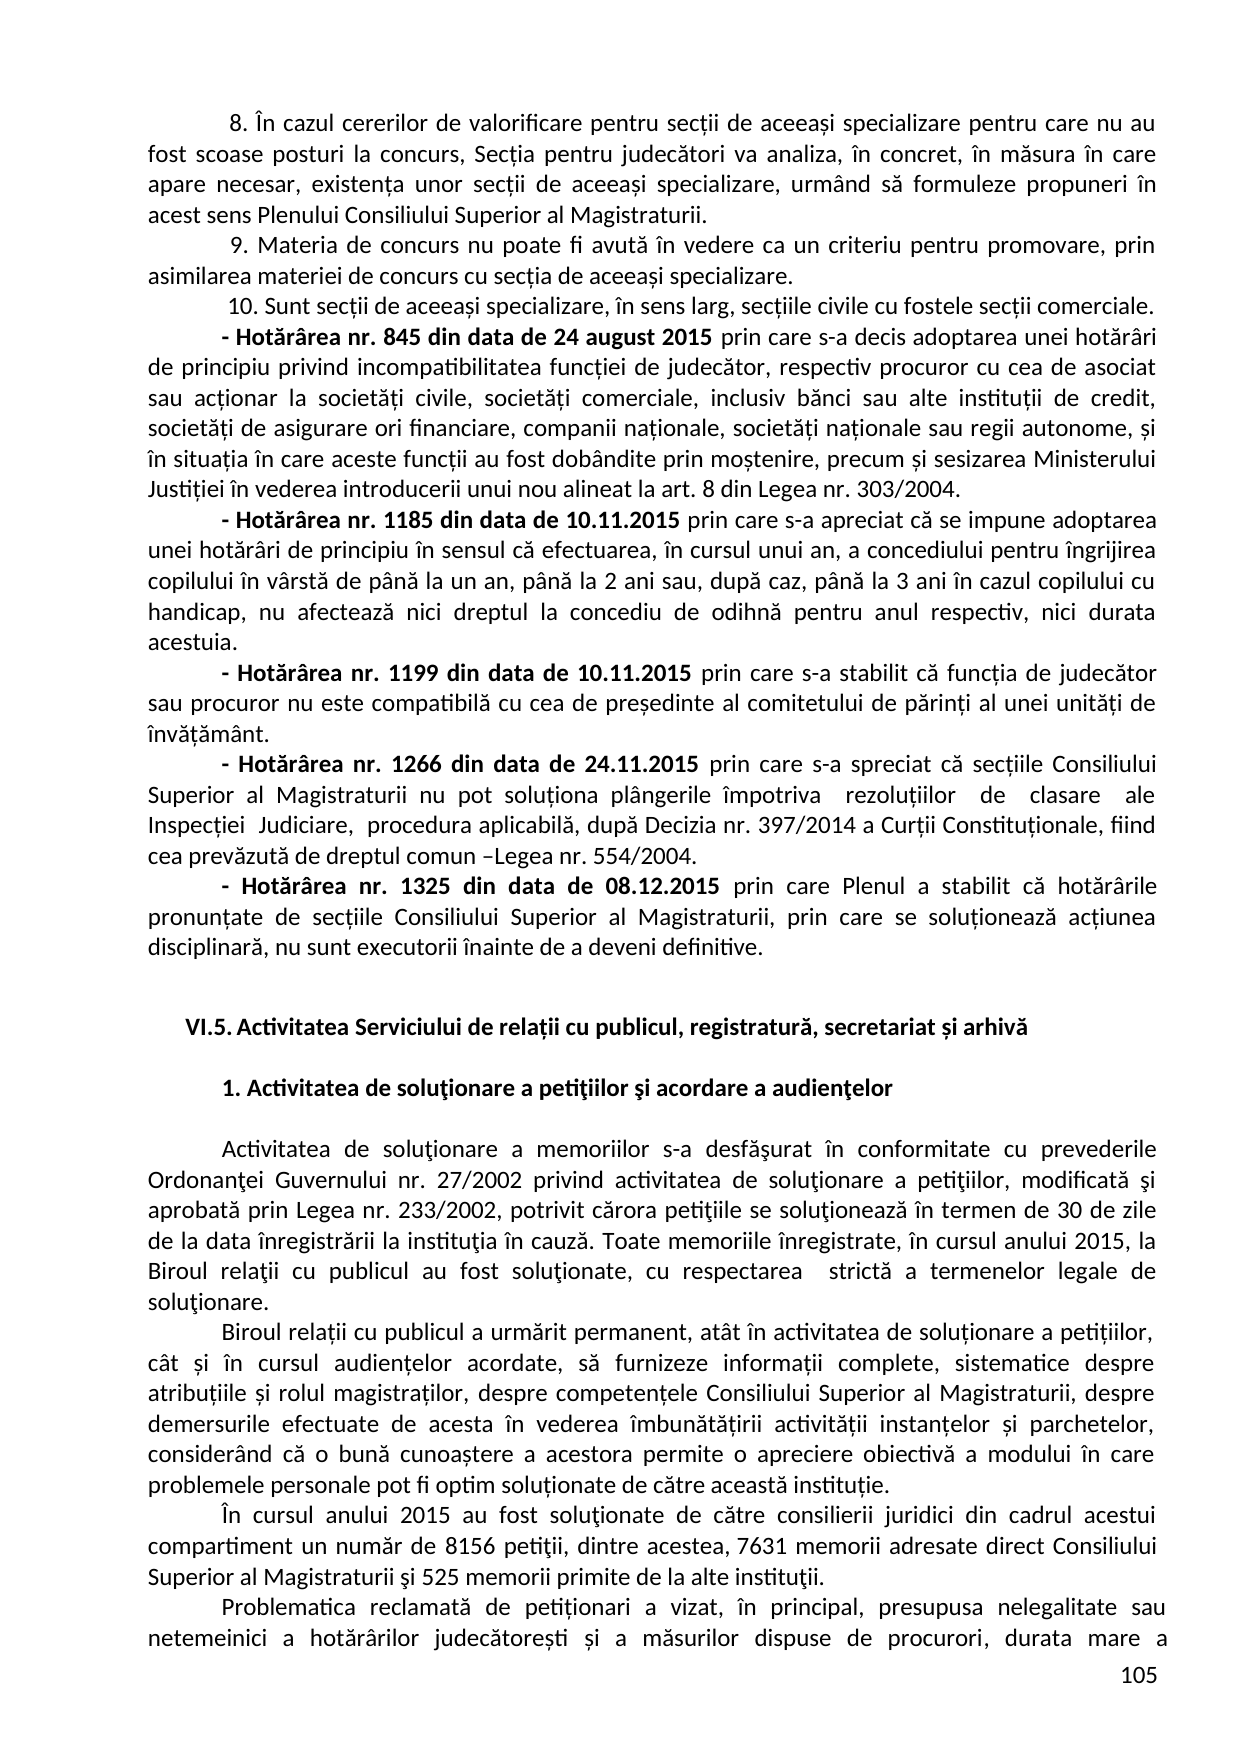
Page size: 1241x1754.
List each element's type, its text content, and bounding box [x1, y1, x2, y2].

text 1. Activitatea de soluţionare a petiţiilor şi acordare a audienţelor [148, 1072, 1158, 1103]
text - Hotărârea nr. 1325 din data de 08.12.2015 prin care Plenul a stabilit că hotărârile pronunţate de secţiile Consiliului Superior al Magistraturii, prin care se soluţionează acţiunea disciplinară, nu sunt executorii înainte de a deveni definitive. [148, 870, 1158, 962]
subtitle Activitatea Serviciului de relaţii cu publicul, registratură, secretariat şi arhivă [185, 1011, 1158, 1042]
text În cursul anului 2015 au fost soluţionate de către consilierii juridici din cadrul acestui compartiment un număr de 8156 petiţii, dintre acestea, 7631 memorii adresate direct Consiliului Superior al Magistraturii şi 525 memorii primite de la alte instituţii. [148, 1499, 1158, 1591]
text 8. În cazul cererilor de valorificare pentru secţii de aceeaşi specializare pentru care nu au fost scoase posturi la concurs, Secţia pentru judecători va analiza, în concret, în măsura în care apare necesar, existenţa unor secţii de aceeaşi specializare, urmând să formuleze propuneri în acest sens Plenului Consiliului Superior al Magistraturii. [148, 107, 1158, 229]
text - Hotărârea nr. 1185 din data de 10.11.2015 prin care s-a apreciat că se impune adoptarea unei hotărâri de principiu în sensul că efectuarea, în cursul unui an, a concediului pentru îngrijirea copilului în vârstă de până la un an, până la 2 ani sau, după caz, până la 3 ani în cazul copilului cu handicap, nu afectează nici dreptul la concediu de odihnă pentru anul respectiv, nici durata acestuia. [148, 504, 1158, 657]
text 9. Materia de concurs nu poate fi avută în vedere ca un criteriu pentru promovare, prin asimilarea materiei de concurs cu secţia de aceeaşi specializare. [148, 229, 1158, 291]
text - Hotărârea nr. 845 din data de 24 august 2015 prin care s-a decis adoptarea unei hotărâri de principiu privind incompatibilitatea funcţiei de judecător, respectiv procuror cu cea de asociat sau acţionar la societăţi civile, societăţi comerciale, inclusiv bănci sau alte instituţii de credit, societăţi de asigurare ori financiare, companii naţionale, societăţi naţionale sau regii autonome, şi în situaţia în care aceste funcţii au fost dobândite prin moştenire, precum şi sesizarea Ministerului Justiţiei în vederea introducerii unui nou alineat la art. 8 din Legea nr. 303/2004. [148, 321, 1158, 504]
text - Hotărârea nr. 1199 din data de 10.11.2015 prin care s-a stabilit că funcţia de judecător sau procuror nu este compatibilă cu cea de preşedinte al comitetului de părinţi al unei unităţi de învăţământ. [148, 657, 1158, 748]
text 10. Sunt secţii de aceeaşi specializare, în sens larg, secţiile civile cu fostele secţii comerciale. [148, 291, 1158, 321]
text Activitatea de soluţionare a memoriilor s-a desfăşurat în conformitate cu prevederile Ordonanţei Guvernului nr. 27/2002 privind activitatea de soluţionare a petiţiilor, modificată şi aprobată prin Legea nr. 233/2002, potrivit cărora petiţiile se soluţionează în termen de 30 de zile de la data înregistrării la instituţia în cauză. Toate memoriile înregistrate, în cursul anului 2015, la Biroul relaţii cu publicul au fost soluţionate, cu respectarea strictă a termenelor legale de soluţionare. [148, 1133, 1158, 1316]
text - Hotărârea nr. 1266 din data de 24.11.2015 prin care s-a spreciat că secţiile Consiliului Superior al Magistraturii nu pot soluţiona plângerile împotriva rezoluţiilor de clasare ale Inspecţiei Judiciare, procedura aplicabilă, după Decizia nr. 397/2014 a Curţii Constituţionale, fiind cea prevăzută de dreptul comun –Legea nr. 554/2004. [148, 748, 1158, 870]
text Biroul relaţii cu publicul a urmărit permanent, atât în activitatea de soluţionare a petiţiilor, cât şi în cursul audienţelor acordate, să furnizeze informaţii complete, sistematice despre atribuţiile şi rolul magistraţilor, despre competenţele Consiliului Superior al Magistraturii, despre demersurile efectuate de acesta în vederea îmbunătăţirii activităţii instanţelor şi parchetelor, considerând că o bună cunoaştere a acestora permite o apreciere obiectivă a modului în care problemele personale pot fi optim soluţionate de către această instituţie. [148, 1316, 1156, 1499]
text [148, 1591, 1168, 1652]
